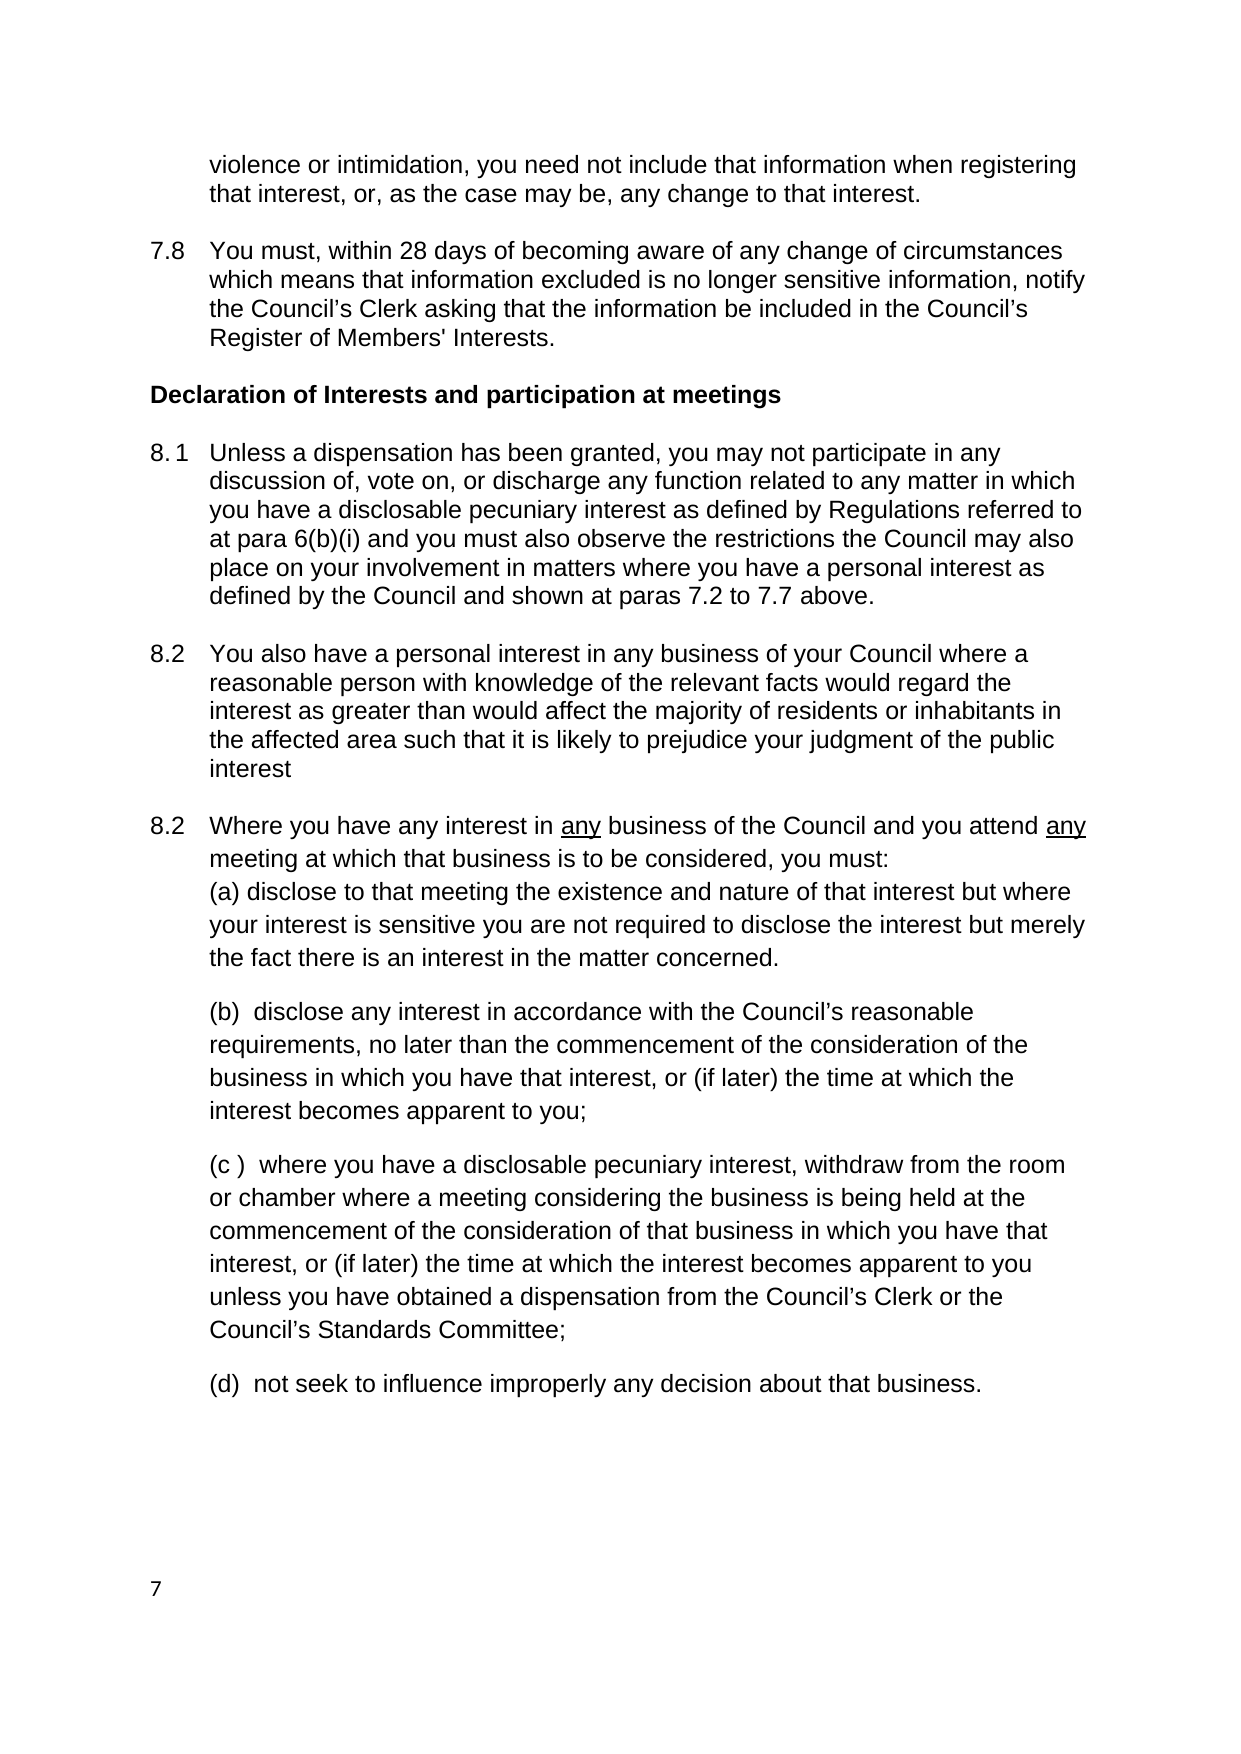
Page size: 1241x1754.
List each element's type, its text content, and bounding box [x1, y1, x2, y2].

text (b) disclose any interest in accordance with the Council’s reasonable requirements, no later than the commencement of the consideration of the business in which you have that interest, or (if later) the time at which the interest becomes apparent to you; [209, 997, 1090, 1125]
text (c ) where you have a disclosable pecuniary interest, withdraw from the room or chamber where a meeting considering the business is being held at the commencement of the consideration of that business in which you have that interest, or (if later) the time at which the interest becomes apparent to you unless you have obtained a dispensation from the Council’s Clerk or the Council’s Standards Committee; [209, 1150, 1090, 1344]
title Declaration of Interests and participation at meetings [150, 380, 1090, 409]
text (d) not seek to influence improperly any decision about that business. [209, 1369, 1090, 1398]
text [150, 150, 1090, 207]
text (a) disclose to that meeting the existence and nature of that interest but where your interest is sensitive you are not required to disclose the interest but merely the fact there is an interest in the matter concerned. [209, 877, 1090, 972]
text 8.2 You also have a personal interest in any business of your Council where a reasonable person with knowledge of the relevant facts would regard the interest as greater than would affect the majority of residents or inhabitants in the affected area such that it is likely to prejudice your judgment of the public interest [150, 639, 1090, 782]
text 7.8 You must, within 28 days of becoming aware of any change of circumstances which means that information excluded is no longer sensitive information, notify the Council’s Clerk asking that the information be included in the Council’s Register of Members' Interests. [150, 236, 1090, 351]
text 8.2 Where you have any interest in any business of the Council and you attend any meeting at which that business is to be considered, you must: [150, 811, 1090, 873]
text 8. 1 Unless a dispensation has been granted, you may not participate in any discussion of, vote on, or discharge any function related to any matter in which you have a disclosable pecuniary interest as defined by Regulations referred to at para 6(b)(i) and you must also observe the restrictions the Council may also place on your involvement in matters where you have a personal interest as defined by the Council and shown at paras 7.2 to 7.7 above. [150, 437, 1090, 610]
